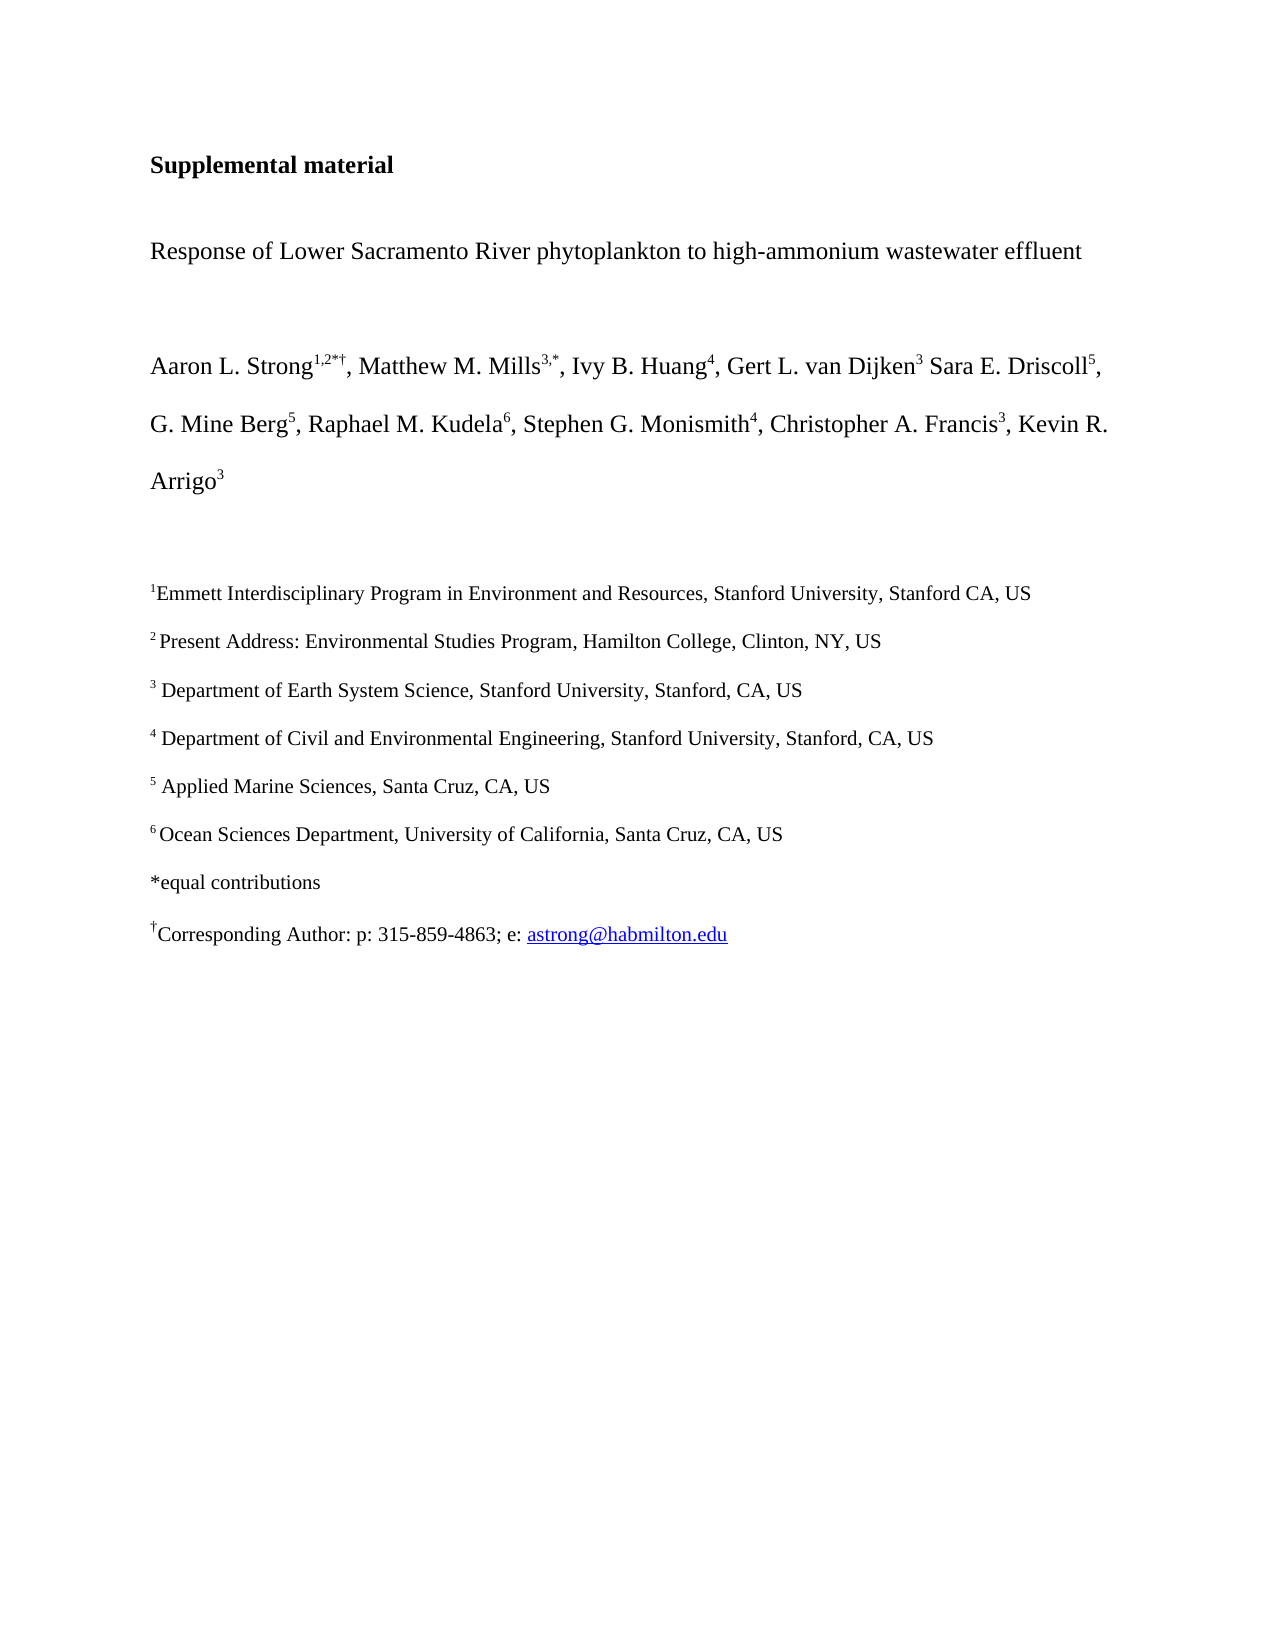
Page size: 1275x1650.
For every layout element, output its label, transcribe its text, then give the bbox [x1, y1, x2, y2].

text *equal contributions [150, 870, 1125, 894]
text 4 Department of Civil and Environmental Engineering, Stanford University, Stanford, CA, US [150, 726, 1125, 750]
text Response of Lower Sacramento River phytoplankton to high-ammonium wastewater effluent [150, 236, 1125, 265]
text 2 Present Address: Environmental Studies Program, Hamilton College, Clinton, NY, US [150, 629, 1125, 653]
text 1Emmett Interdisciplinary Program in Environment and Resources, Stanford University, Stanford CA, US [150, 581, 1125, 605]
text 3 Department of Earth System Science, Stanford University, Stanford, CA, US [150, 677, 1125, 702]
text 5 Applied Marine Sciences, Santa Cruz, CA, US [150, 774, 1125, 798]
text †Corresponding Author: p: 315-859-4863; e: astrong@habmilton.edu [150, 918, 1125, 947]
text Supplemental material [150, 150, 1125, 179]
text Aaron L. Strong1,2*†, Matthew M. Mills3,*, Ivy B. Huang4, Gert L. van Dijken3 Sara E. Driscoll5, G. Mine Berg5, Raphael M. Kudela6, Stephen G. Monismith4, Christopher A. Francis3, Kevin R. Arrigo3 [150, 351, 1125, 495]
text 6 Ocean Sciences Department, University of California, Santa Cruz, CA, US [150, 822, 1125, 846]
